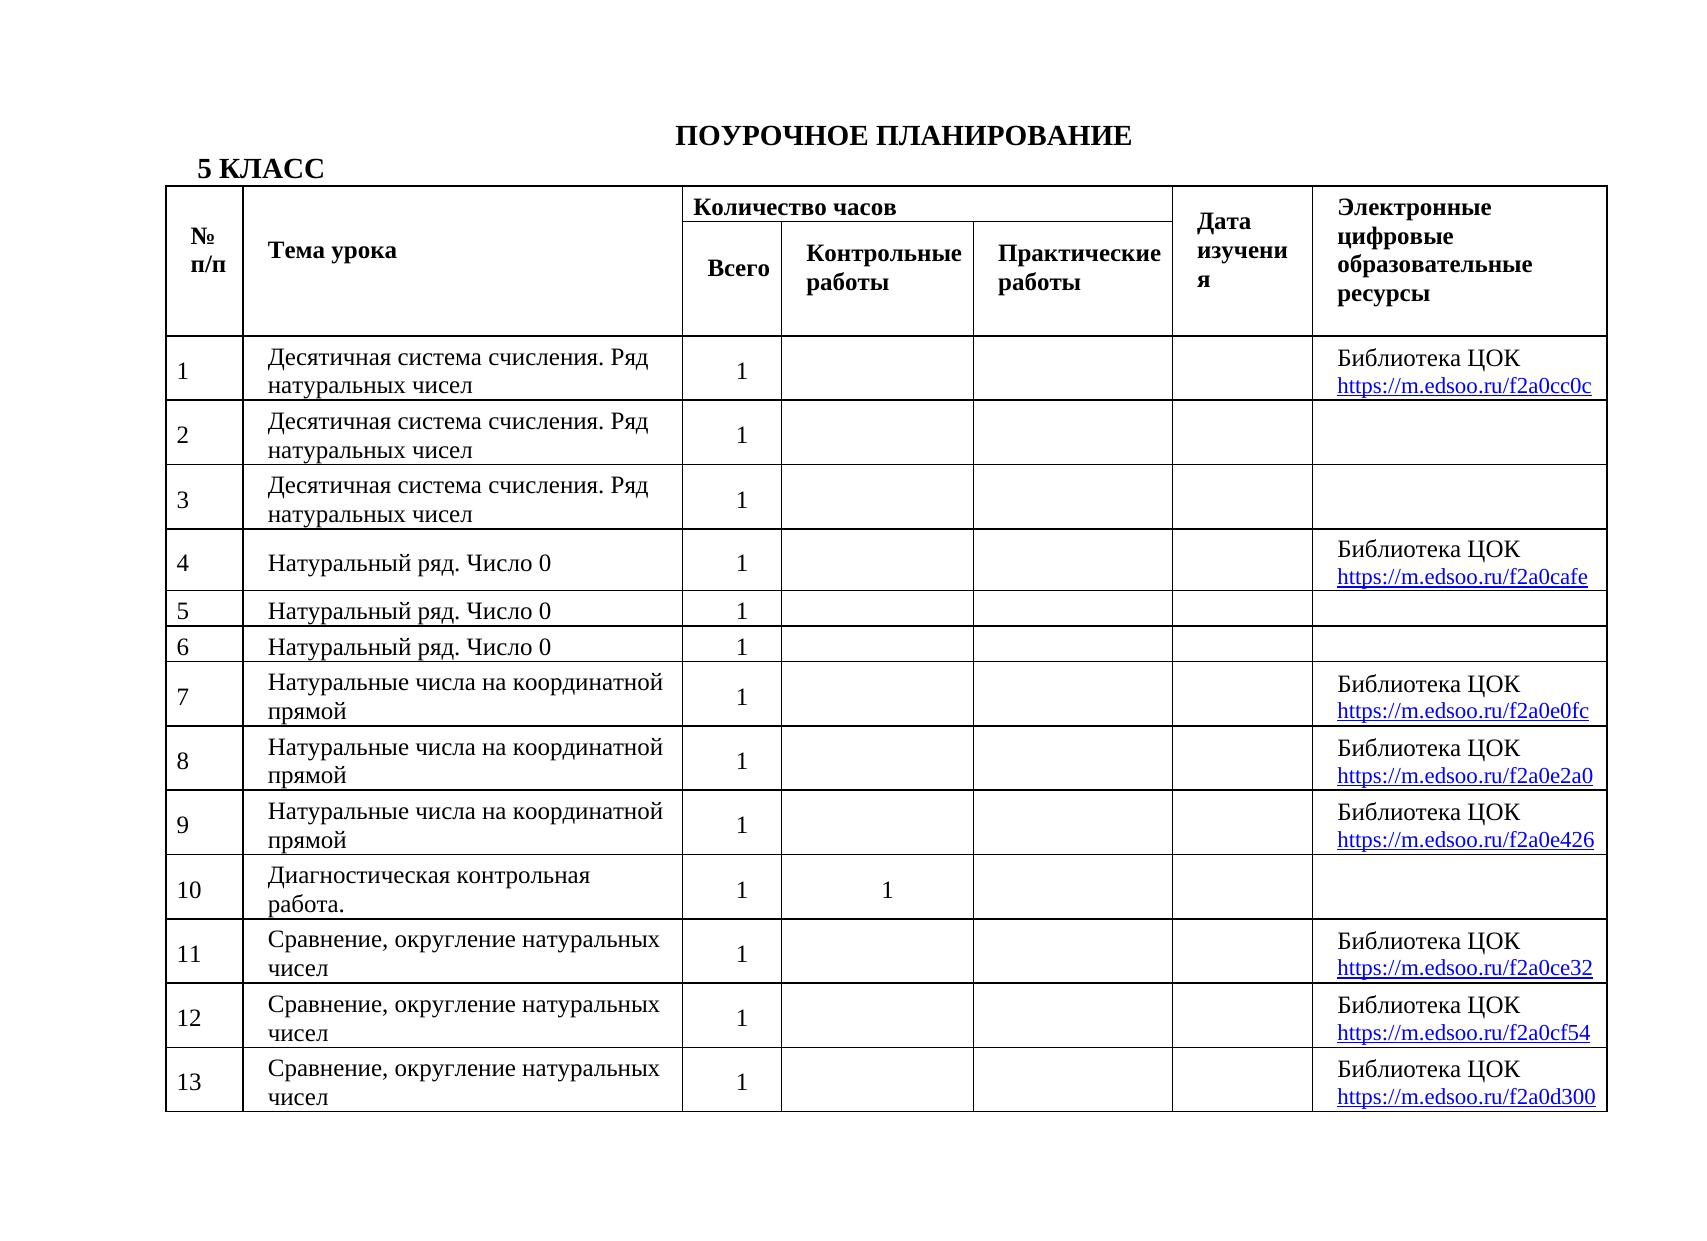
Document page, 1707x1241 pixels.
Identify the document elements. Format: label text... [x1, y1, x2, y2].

table_cell 1 [167, 337, 242, 399]
table_header Электронные цифровые образовательные ресурсы [1313, 187, 1606, 335]
table_cell [1173, 530, 1312, 590]
table_cell [1173, 855, 1312, 918]
table_cell Десятичная система счисления. Ряд натуральных чисел [244, 465, 682, 528]
table_cell [1173, 465, 1312, 528]
table_cell Сравнение, округление натуральных чисел [244, 920, 682, 982]
table_cell 1 [683, 401, 781, 463]
table_cell Натуральный ряд. Число 0 [244, 530, 682, 590]
table_cell [1313, 591, 1606, 625]
table_cell [1173, 591, 1312, 625]
table_cell [974, 401, 1172, 463]
table_cell Натуральные числа на координатной прямой [244, 727, 682, 789]
table_cell [1173, 920, 1312, 982]
table_cell 7 [167, 662, 242, 725]
table_cell 9 [167, 791, 242, 853]
table_cell Сравнение, округление натуральных чисел [244, 984, 682, 1046]
table_cell [782, 727, 973, 789]
table_cell 12 [167, 984, 242, 1046]
table_cell [974, 855, 1172, 918]
table_cell 1 [683, 791, 781, 853]
text ПОУРОЧНОЕ ПЛАНИРОВАНИЕ [190, 118, 1618, 152]
table_cell [782, 401, 973, 463]
table_cell 1 [683, 662, 781, 725]
table_cell [1313, 465, 1606, 528]
table_cell 1 [683, 1048, 781, 1111]
table_cell 5 [167, 591, 242, 625]
table_cell [782, 465, 973, 528]
table_header № п/п [167, 187, 242, 335]
table_cell Библиотека ЦОК https://m.edsoo.ru/f2a0d300 [1313, 1048, 1606, 1111]
table_cell [782, 662, 973, 725]
table_cell 1 [683, 337, 781, 399]
table_cell Практические работы [974, 222, 1172, 335]
table_header Дата изучения [1173, 187, 1312, 335]
table_cell Библиотека ЦОК https://m.edsoo.ru/f2a0cafe [1313, 530, 1606, 590]
table_cell Натуральные числа на координатной прямой [244, 662, 682, 725]
table_cell [974, 530, 1172, 590]
table_cell 1 [683, 855, 781, 918]
table_cell 1 [683, 591, 781, 625]
table_cell [782, 1048, 973, 1111]
table_cell [974, 1048, 1172, 1111]
table_cell [974, 791, 1172, 853]
table_cell Десятичная система счисления. Ряд натуральных чисел [244, 337, 682, 399]
table_cell Контрольные работы [782, 222, 973, 335]
table_cell 13 [167, 1048, 242, 1111]
table_cell Натуральный ряд. Число 0 [244, 627, 682, 661]
table_cell 11 [167, 920, 242, 982]
table_cell 2 [167, 401, 242, 463]
table_cell Библиотека ЦОК https://m.edsoo.ru/f2a0ce32 [1313, 920, 1606, 982]
table_cell [1173, 662, 1312, 725]
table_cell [244, 1048, 682, 1111]
table_cell [782, 627, 973, 661]
table_cell 3 [167, 465, 242, 528]
table_cell Библиотека ЦОК https://m.edsoo.ru/f2a0cc0c [1313, 337, 1606, 399]
table_cell [974, 984, 1172, 1046]
text 5 КЛАСС [190, 152, 1618, 185]
table_cell [1173, 984, 1312, 1046]
table_cell [974, 727, 1172, 789]
table_cell 10 [167, 855, 242, 918]
table_cell [782, 530, 973, 590]
table_cell [974, 337, 1172, 399]
table_cell [1173, 791, 1312, 853]
table_header Количество часов [683, 187, 1172, 221]
table_cell 8 [167, 727, 242, 789]
table_cell [782, 920, 973, 982]
table_cell 1 [683, 627, 781, 661]
table_cell Библиотека ЦОК https://m.edsoo.ru/f2a0e0fc [1313, 662, 1606, 725]
table_cell 1 [683, 530, 781, 590]
table_header Тема урока [244, 187, 682, 335]
table_cell 4 [167, 530, 242, 590]
table_cell [1313, 627, 1606, 661]
table_cell Всего [683, 222, 781, 335]
table_cell [1313, 401, 1606, 463]
table_cell Натуральный ряд. Число 0 [244, 591, 682, 625]
table_cell [1173, 727, 1312, 789]
table_cell [974, 662, 1172, 725]
table_cell 1 [782, 855, 973, 918]
table_cell 6 [167, 627, 242, 661]
table_cell [782, 591, 973, 625]
table_cell Диагностическая контрольная работа. [244, 855, 682, 918]
table_cell [1173, 1048, 1312, 1111]
table_cell Библиотека ЦОК https://m.edsoo.ru/f2a0e2a0 [1313, 727, 1606, 789]
table_cell 1 [683, 984, 781, 1046]
table_cell [782, 791, 973, 853]
table_cell [782, 984, 973, 1046]
table_cell Десятичная система счисления. Ряд натуральных чисел [244, 401, 682, 463]
table_cell 1 [683, 727, 781, 789]
table_cell [974, 591, 1172, 625]
table_cell [974, 920, 1172, 982]
table_cell [1173, 627, 1312, 661]
table_cell Натуральные числа на координатной прямой [244, 791, 682, 853]
table_cell Библиотека ЦОК https://m.edsoo.ru/f2a0cf54 [1313, 984, 1606, 1046]
table_cell [1313, 855, 1606, 918]
table_cell [974, 627, 1172, 661]
table_cell 1 [683, 465, 781, 528]
table_cell 1 [683, 920, 781, 982]
table_cell [974, 465, 1172, 528]
table_cell Библиотека ЦОК https://m.edsoo.ru/f2a0e426 [1313, 791, 1606, 853]
table_cell [1173, 401, 1312, 463]
table_cell [782, 337, 973, 399]
table_cell [1173, 337, 1312, 399]
